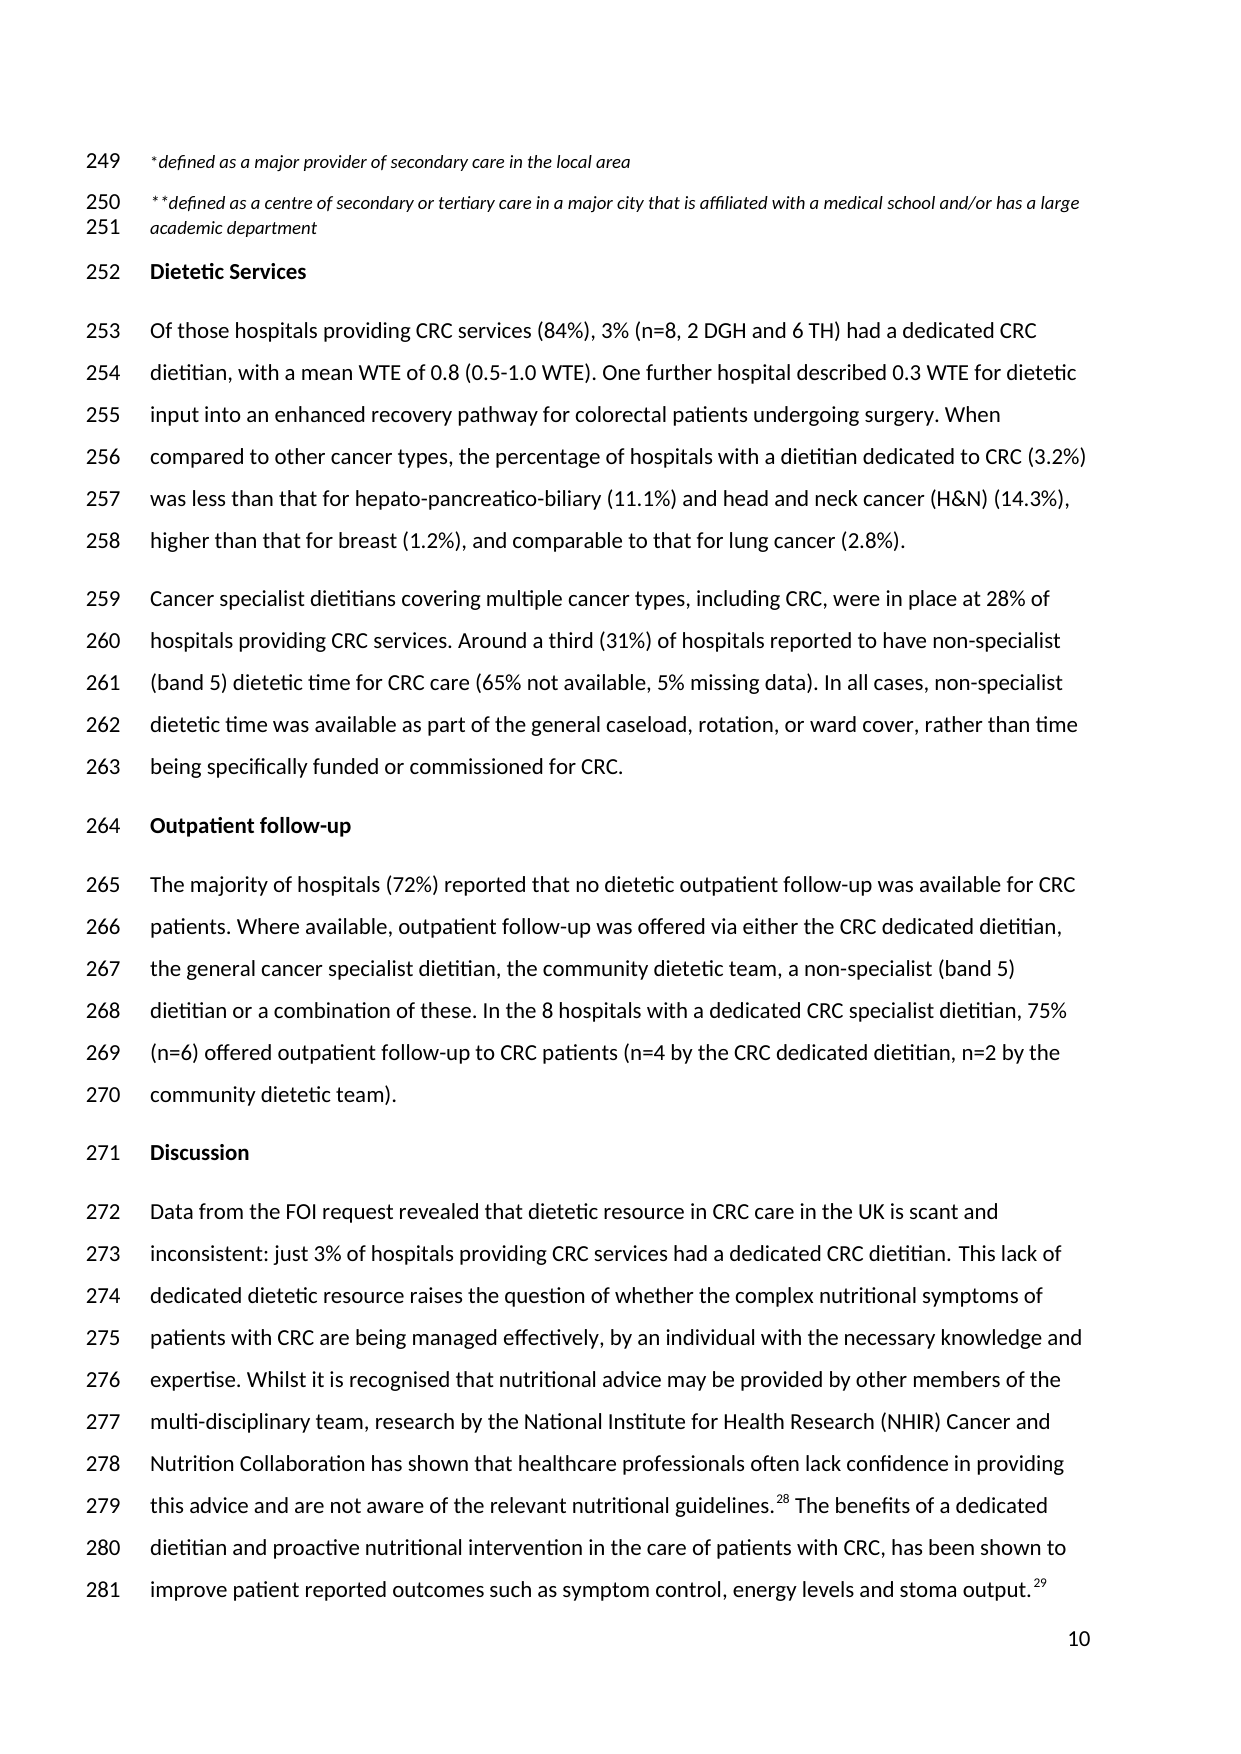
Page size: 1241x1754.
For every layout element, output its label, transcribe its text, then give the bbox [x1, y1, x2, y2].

text Cancer specialist dietitians covering multiple cancer types, including CRC, were in place at 28% of hospitals providing CRC services. Around a third (31%) of hospitals reported to have non-specialist (band 5) dietetic time for CRC care (65% not available, 5% missing data). In all cases, non-specialist dietetic time was available as part of the general caseload, rotation, or ward cover, rather than time being specifically funded or commissioned for CRC. [150, 584, 1090, 781]
text The majority of hospitals (72%) reported that no dietetic outpatient follow-up was available for CRC patients. Where available, outpatient follow-up was offered via either the CRC dedicated dietitian, the general cancer specialist dietitian, the community dietetic team, a non-specialist (band 5) dietitian or a combination of these. In the 8 hospitals with a dedicated CRC specialist dietitian, 75% (n=6) offered outpatient follow-up to CRC patients (n=4 by the CRC dedicated dietitian, n=2 by the community dietetic team). [150, 870, 1090, 1108]
text Discussion [150, 1138, 1090, 1166]
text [150, 1197, 1090, 1603]
text Of those hospitals providing CRC services (84%), 3% (n=8, 2 DGH and 6 TH) had a dedicated CRC dietitian, with a mean WTE of 0.8 (0.5-1.0 WTE). One further hospital described 0.3 WTE for dietetic input into an enhanced recovery pathway for colorectal patients undergoing surgery. When compared to other cancer types, the percentage of hospitals with a dietitian dedicated to CRC (3.2%) was less than that for hepato-pancreatico-biliary (11.1%) and head and neck cancer (H&N) (14.3%), higher than that for breast (1.2%), and comparable to that for lung cancer (2.8%). [150, 316, 1090, 554]
text **defined as a centre of secondary or tertiary care in a major city that is affiliated with a medical school and/or has a large academic department [150, 191, 1090, 239]
text Outpatient follow-up [150, 811, 1090, 839]
text Dietetic Services [150, 257, 1090, 285]
text *defined as a major provider of secondary care in the local area [150, 150, 1090, 173]
